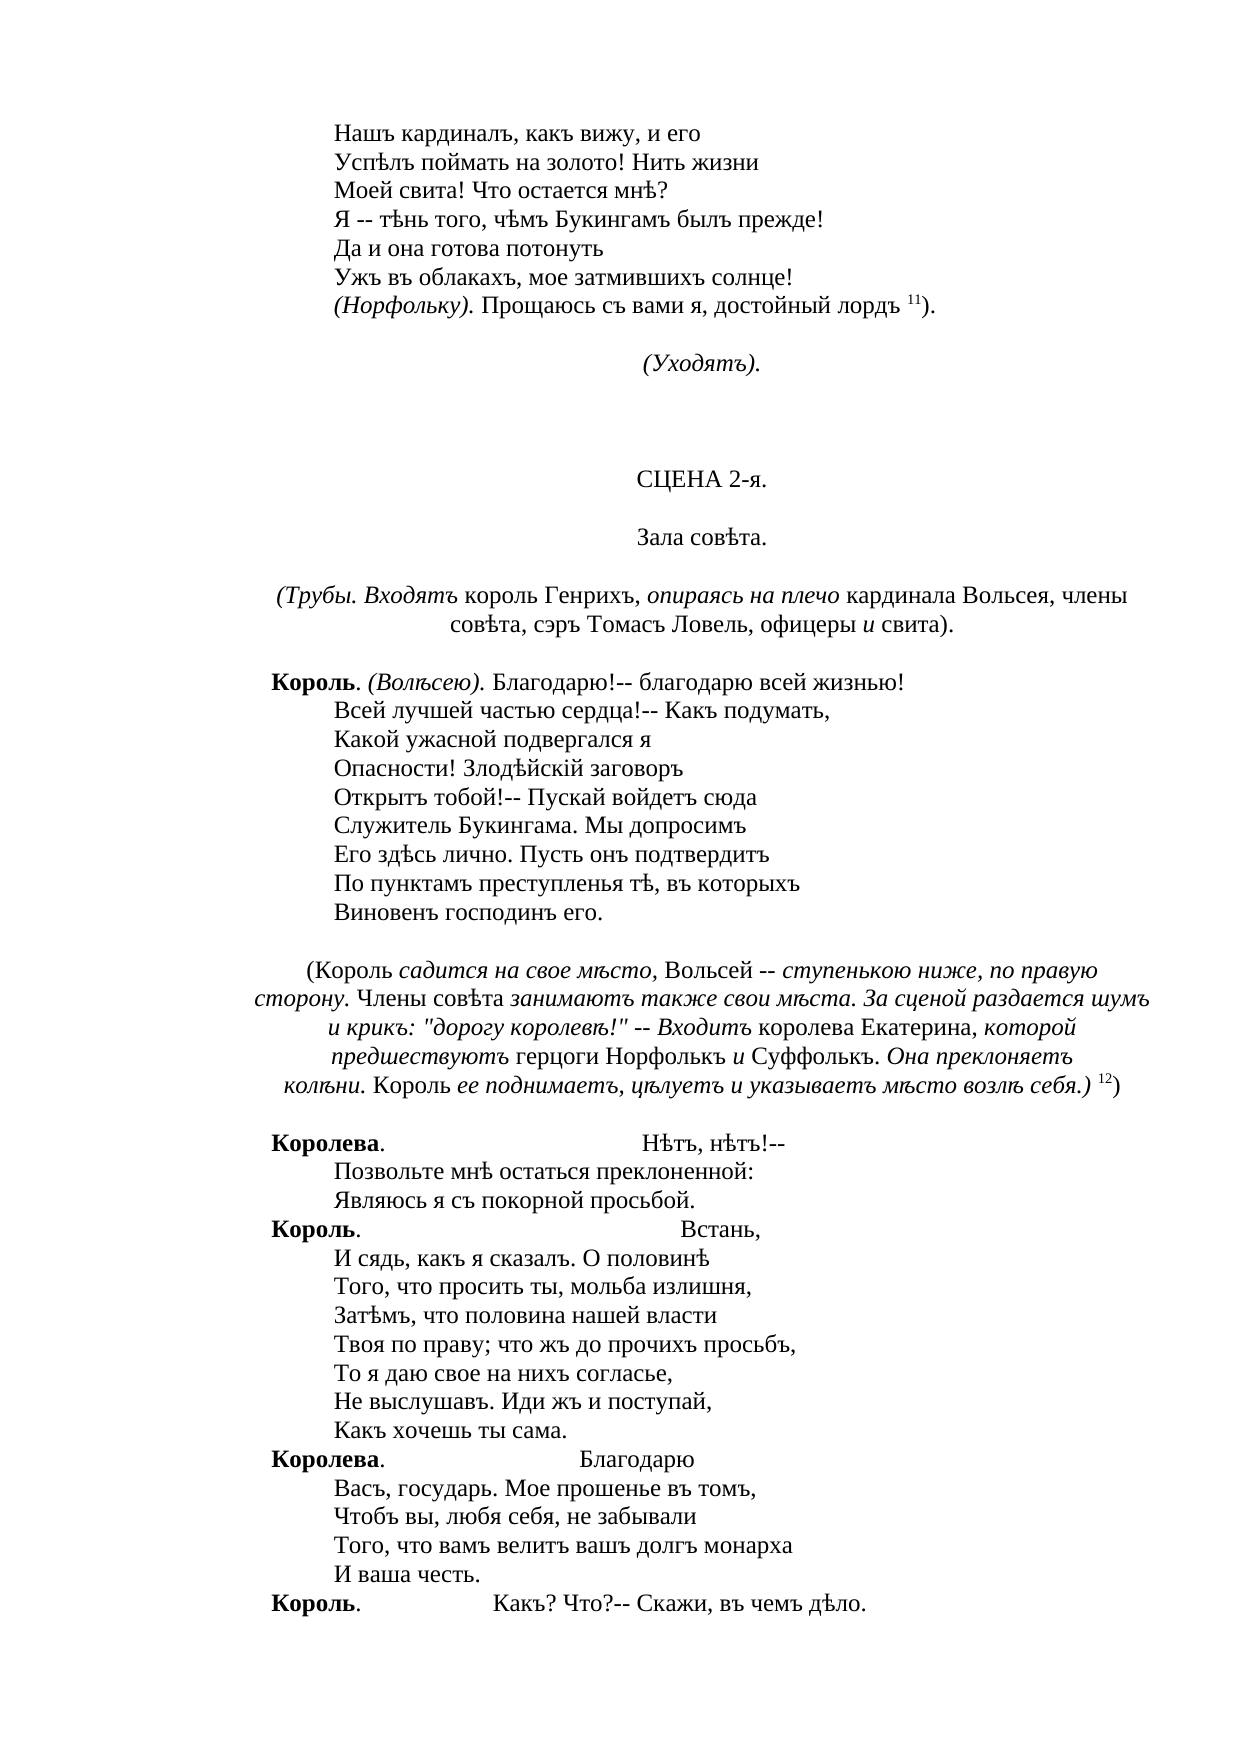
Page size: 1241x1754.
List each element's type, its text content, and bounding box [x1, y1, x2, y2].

text Того, что просить ты, мольба излишня, [252, 1271, 1152, 1300]
text Я -- тѣнь того, чѣмъ Букингамъ былъ прежде! [252, 204, 1152, 233]
text Опасности! Злодѣйскій заговоръ [252, 753, 1152, 782]
text Не выслушавъ. Иди жъ и поступай, [252, 1386, 1152, 1415]
text По пунктамъ преступленья тѣ, въ которыхъ [252, 868, 1152, 897]
text Того, что вамъ велитъ вашъ долгъ монарха [252, 1530, 1152, 1559]
text Какой ужасной подвергался я [252, 724, 1152, 753]
text Какъ хочешь ты сама. [252, 1415, 1152, 1444]
text Король. Встань, [252, 1214, 1152, 1243]
text Успѣлъ поймать на золото! Нить жизни [252, 147, 1152, 176]
text Ужъ въ облакахъ, мое затмившихъ солнце! [252, 262, 1152, 291]
text Король. Какъ? Что?-- Скажи, въ чемъ дѣло. [252, 1588, 1152, 1616]
text Его здѣсь лично. Пусть онъ подтвердитъ [252, 839, 1152, 868]
text Твоя по праву; что жъ до прочихъ просьбъ, [252, 1329, 1152, 1358]
text (Трубы. Входятъ король Генрихъ, опираясь на плечо кардинала Вольсея, члены совѣта, сэръ Томасъ Ловель, офицеры и свита). [252, 580, 1152, 638]
text И сядь, какъ я сказалъ. О половинѣ [252, 1243, 1152, 1271]
text (Король садится на свое мѣсто, Вольсей -- ступенькою ниже, по правую сторону. Члены совѣта занимаютъ также свои мѣста. За сценой раздается шумъ и крикъ: "дорогу королевѣ!" -- Входитъ королева Екатерина, которой предшествуютъ герцоги Норфолькъ и Суффолькъ. Она преклоняетъ колѣни. Король ее поднимаетъ, цѣлуетъ и указываетъ мѣсто возлѣ себя.) 12) [252, 955, 1152, 1098]
text То я даю свое на нихъ согласье, [252, 1358, 1152, 1386]
text Открытъ тобой!-- Пускай войдетъ сюда [252, 782, 1152, 811]
text СЦЕНА 2-я. [252, 464, 1152, 493]
text Являюсь я съ покорной просьбой. [252, 1185, 1152, 1214]
text Позвольте мнѣ остаться преклоненной: [252, 1156, 1152, 1185]
text Моей свита! Что остается мнѣ? [252, 176, 1152, 204]
text Затѣмъ, что половина нашей власти [252, 1300, 1152, 1329]
text Король. (Волѣсею). Благодарю!-- благодарю всей жизнью! [252, 667, 1152, 696]
text Нашъ кардиналъ, какъ вижу, и его [252, 118, 1152, 147]
text Служитель Букингама. Мы допросимъ [252, 811, 1152, 839]
text (Норфольку). Прощаюсь съ вами я, достойный лордъ 11). [252, 291, 1152, 319]
text И ваша честь. [252, 1559, 1152, 1588]
text Да и она готова потонуть [252, 233, 1152, 262]
text Чтобъ вы, любя себя, не забывали [252, 1501, 1152, 1530]
text Королева. Благодарю [252, 1444, 1152, 1473]
text Виновенъ господинъ его. [252, 897, 1152, 926]
text Королева. Нѣтъ, нѣтъ!-- [252, 1128, 1152, 1156]
text (Уходятъ). [252, 348, 1152, 377]
text Зала совѣта. [252, 522, 1152, 551]
text Васъ, государь. Мое прошенье въ томъ, [252, 1473, 1152, 1501]
text Всей лучшей частью сердца!-- Какъ подумать, [252, 696, 1152, 724]
